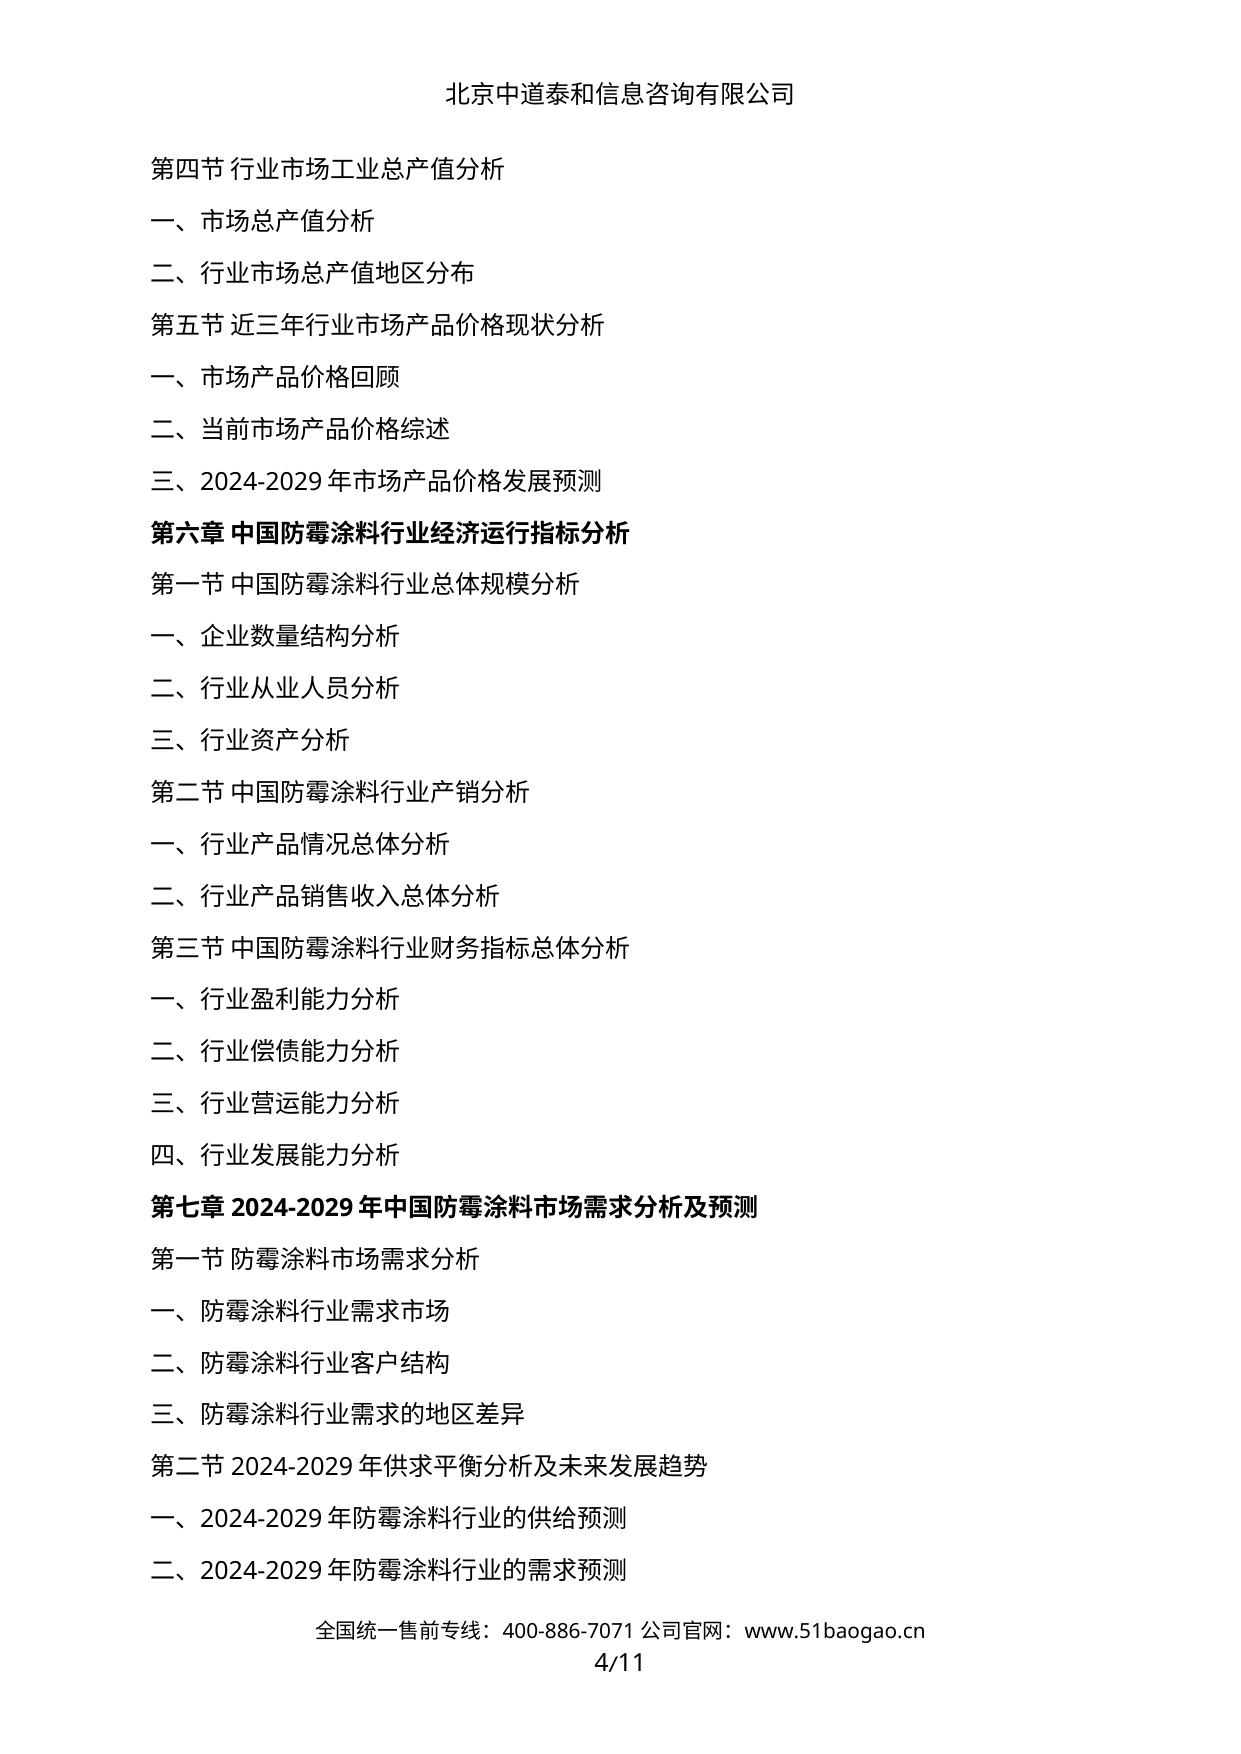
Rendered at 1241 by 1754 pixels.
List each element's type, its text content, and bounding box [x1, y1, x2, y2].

text 三、2024-2029年市场产品价格发展预测 [150, 461, 1090, 497]
text 第二节 中国防霉涂料行业产销分析 [150, 772, 1090, 809]
text 二、行业从业人员分析 [150, 669, 1090, 705]
text 一、市场产品价格回顾 [150, 357, 1090, 394]
text 一、市场总产值分析 [150, 202, 1090, 238]
text 三、防霉涂料行业需求的地区差异 [150, 1395, 1090, 1431]
text 一、行业产品情况总体分析 [150, 824, 1090, 861]
text 二、行业产品销售收入总体分析 [150, 876, 1090, 912]
text 第一节 防霉涂料市场需求分析 [150, 1239, 1090, 1276]
text 二、2024-2029年防霉涂料行业的需求预测 [150, 1551, 1090, 1587]
text 第六章 中国防霉涂料行业经济运行指标分析 [150, 513, 1090, 549]
text 一、防霉涂料行业需求市场 [150, 1291, 1090, 1327]
text 第四节 行业市场工业总产值分析 [150, 150, 1090, 186]
text 二、行业市场总产值地区分布 [150, 254, 1090, 290]
text 第一节 中国防霉涂料行业总体规模分析 [150, 565, 1090, 601]
text 三、行业营运能力分析 [150, 1084, 1090, 1120]
text 一、2024-2029年防霉涂料行业的供给预测 [150, 1499, 1090, 1535]
text 二、防霉涂料行业客户结构 [150, 1343, 1090, 1379]
text 第七章 2024-2029年中国防霉涂料市场需求分析及预测 [150, 1187, 1090, 1224]
text 第五节 近三年行业市场产品价格现状分析 [150, 306, 1090, 342]
text 二、当前市场产品价格综述 [150, 409, 1090, 446]
text 第二节 2024-2029年供求平衡分析及未来发展趋势 [150, 1447, 1090, 1483]
text 一、企业数量结构分析 [150, 617, 1090, 653]
text 四、行业发展能力分析 [150, 1136, 1090, 1172]
text 第三节 中国防霉涂料行业财务指标总体分析 [150, 928, 1090, 964]
text 二、行业偿债能力分析 [150, 1032, 1090, 1068]
text 一、行业盈利能力分析 [150, 980, 1090, 1016]
text 三、行业资产分析 [150, 721, 1090, 757]
